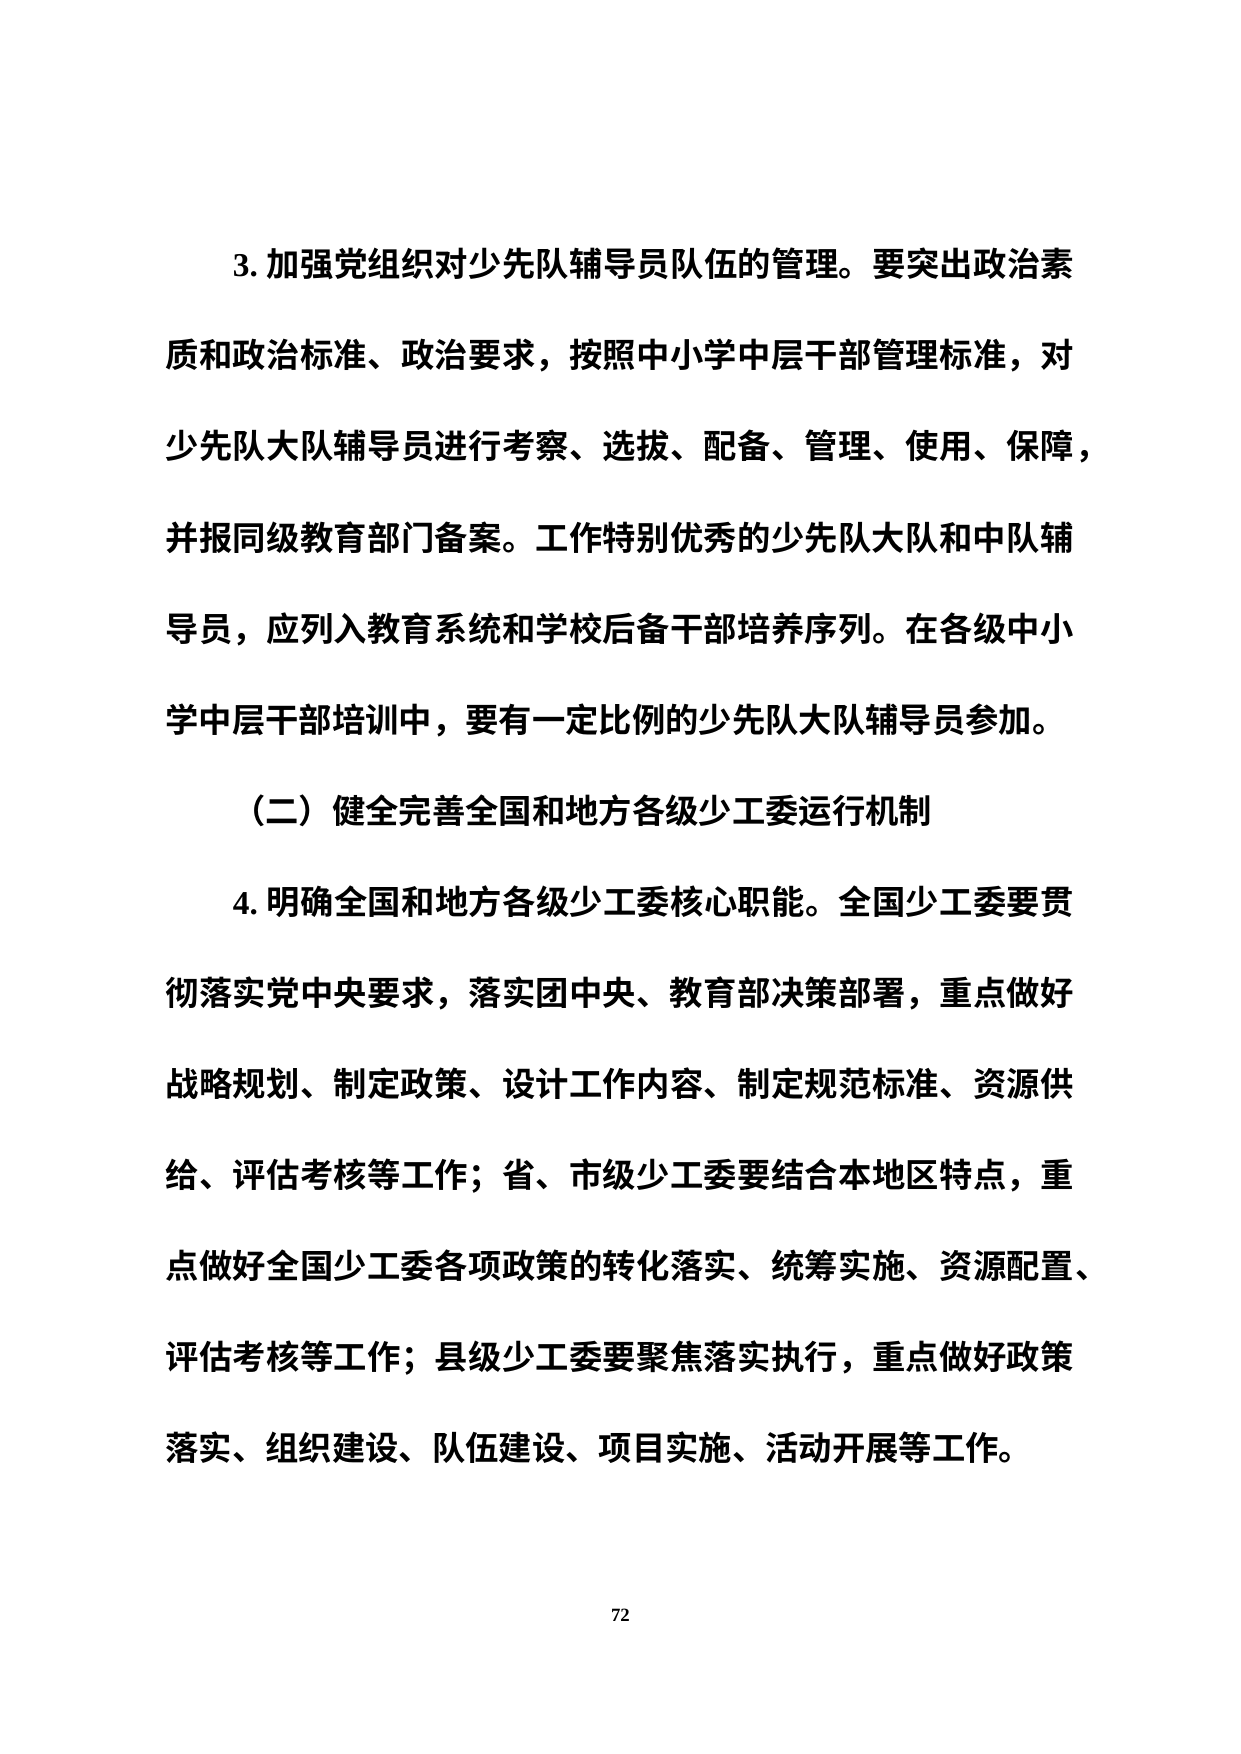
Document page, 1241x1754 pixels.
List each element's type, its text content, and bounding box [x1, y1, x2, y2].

text 4. 明确全国和地方各级少工委核心职能。全国少工委要贯彻落实党中央要求，落实团中央、教育部决策部署，重点做好战略规划、制定政策、设计工作内容、制定规范标准、资源供给、评估考核等工作；省、市级少工委要结合本地区特点，重点做好全国少工委各项政策的转化落实、统筹实施、资源配置、评估考核等工作；县级少工委要聚焦落实执行，重点做好政策落实、组织建设、队伍建设、项目实施、活动开展等工作。 [165, 854, 1075, 1491]
text 3. 加强党组织对少先队辅导员队伍的管理。要突出政治素质和政治标准、政治要求，按照中小学中层干部管理标准，对少先队大队辅导员进行考察、选拔、配备、管理、使用、保障，并报同级教育部门备案。工作特别优秀的少先队大队和中队辅导员，应列入教育系统和学校后备干部培养序列。在各级中小学中层干部培训中，要有一定比例的少先队大队辅导员参加。 [165, 217, 1075, 763]
text （二）健全完善全国和地方各级少工委运行机制 [165, 763, 1075, 854]
